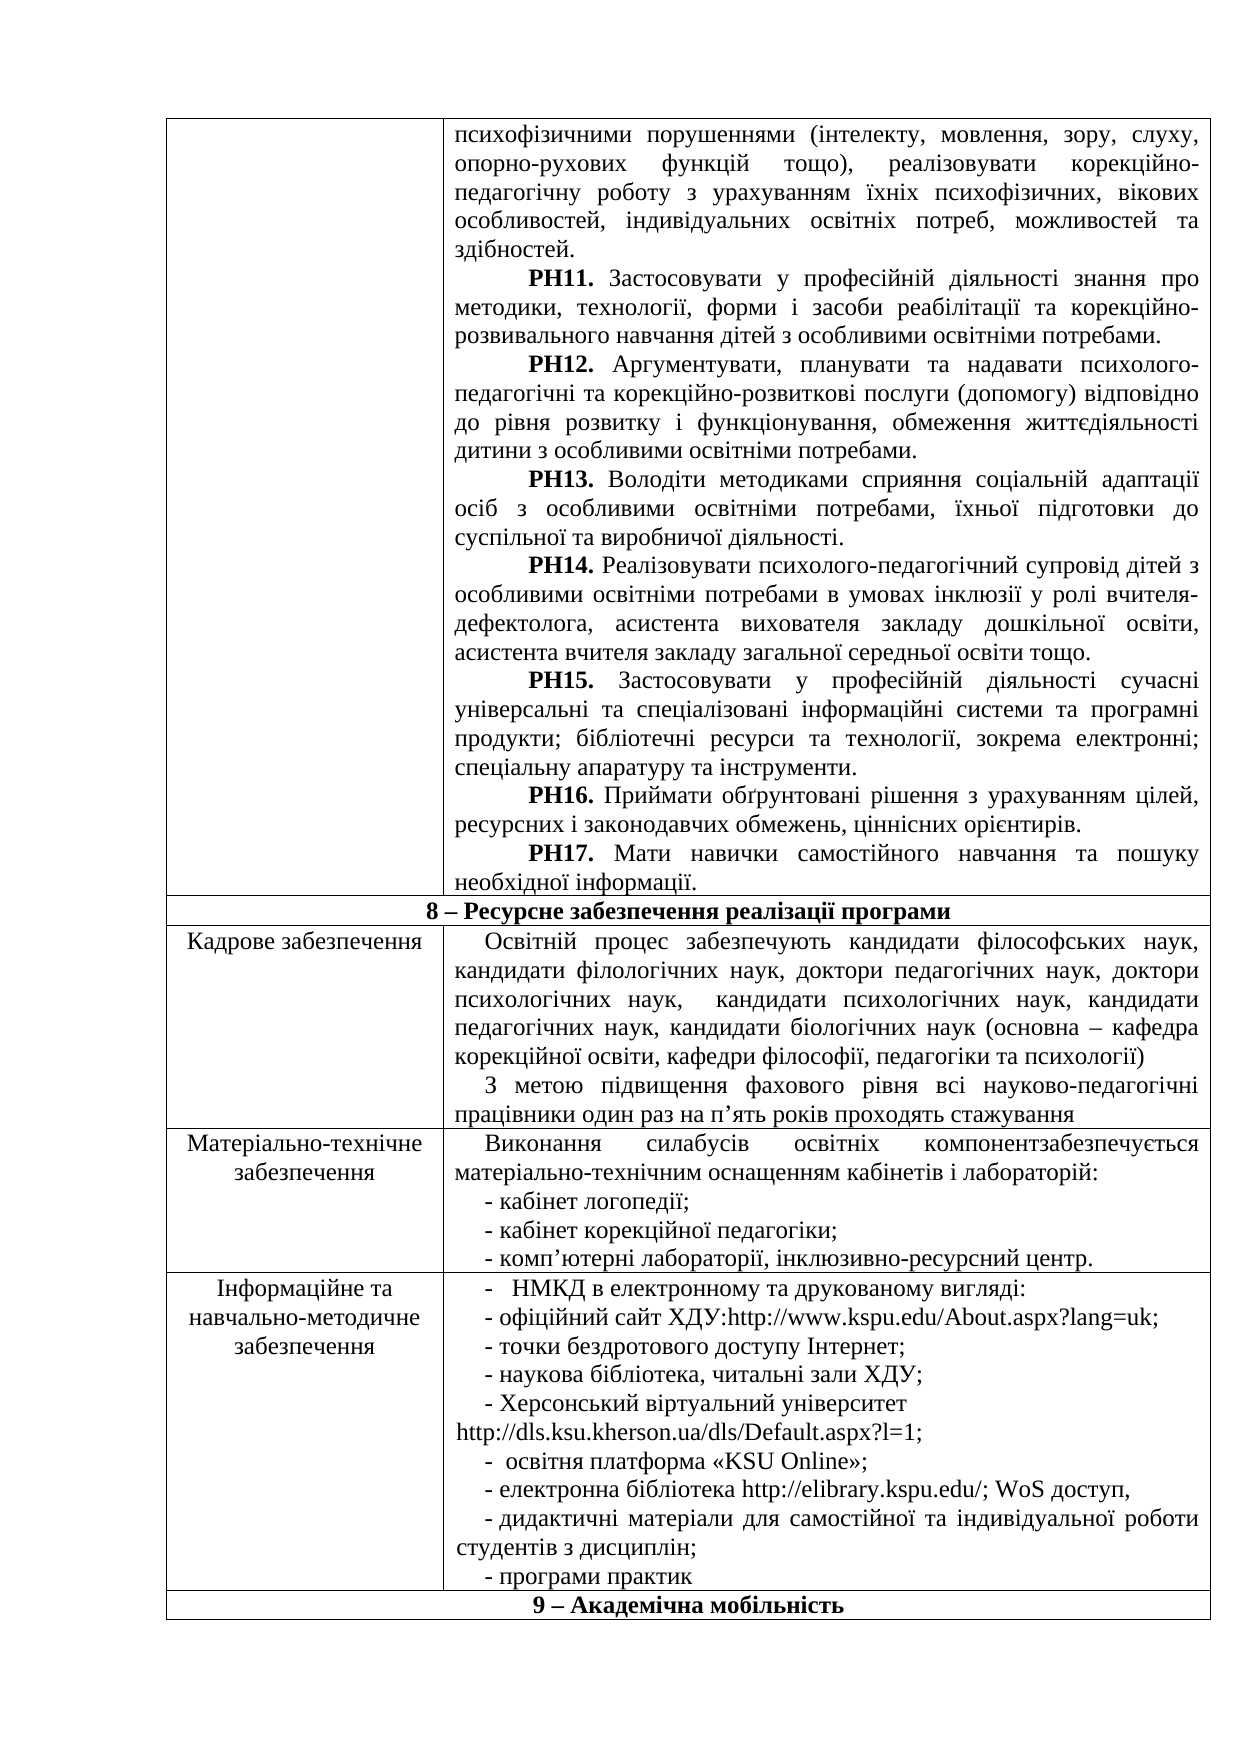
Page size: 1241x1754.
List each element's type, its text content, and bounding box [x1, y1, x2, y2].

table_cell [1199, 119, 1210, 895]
table_cell Освітній процес забезпечують кандидати філософських наук, кандидати філологічних наук, доктори педагогічних наук, доктори психологічних наук, кандидати психологічних наук, кандидати педагогічних наук, кандидати біологічних наук (основна – кафедра корекційної освіти, кафедри філософії, педагогіки та психології) З метою підвищення фахового рівня всі науково-педагогічні працівники один раз на п’ять років проходять стажування [444, 926, 1210, 1127]
table_cell 8 – Ресурсне забезпечення реалізації програми [167, 896, 1210, 925]
table_cell Виконання силабусів освітніх компонентзабезпечується матеріально-технічним оснащенням кабінетів і лабораторій: кабінет логопедії; кабінет корекційної педагогіки; комп’ютерні лабораторії, інклюзивно-ресурсний центр. [444, 1129, 1210, 1272]
table_cell НМКД в електронному та друкованому вигляді: офіційний сайт ХДУ:http://www.kspu.edu/About.aspx?lang=uk; точки бездротового доступу Інтернет; наукова бібліотека, читальні зали ХДУ; Херсонський віртуальний університет http://dls.ksu.kherson.ua/dls/Default.aspx?l=1; освітня платформа «KSU Online»; електронна бібліотека http://elibrary.kspu.edu/; WoS доступ, дидактичні матеріали для самостійної та індивідуальної роботи студентів з дисциплін; програми практик [444, 1273, 1210, 1589]
table_cell Матеріально-технічне забезпечення [167, 1129, 443, 1272]
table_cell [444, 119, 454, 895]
table_cell 9 – Академічна мобільність [167, 1591, 1210, 1619]
table_cell Інформаційне та навчально-методичне забезпечення [167, 1273, 443, 1589]
table_cell [167, 119, 443, 895]
table_cell Кадрове забезпечення [167, 926, 443, 1127]
